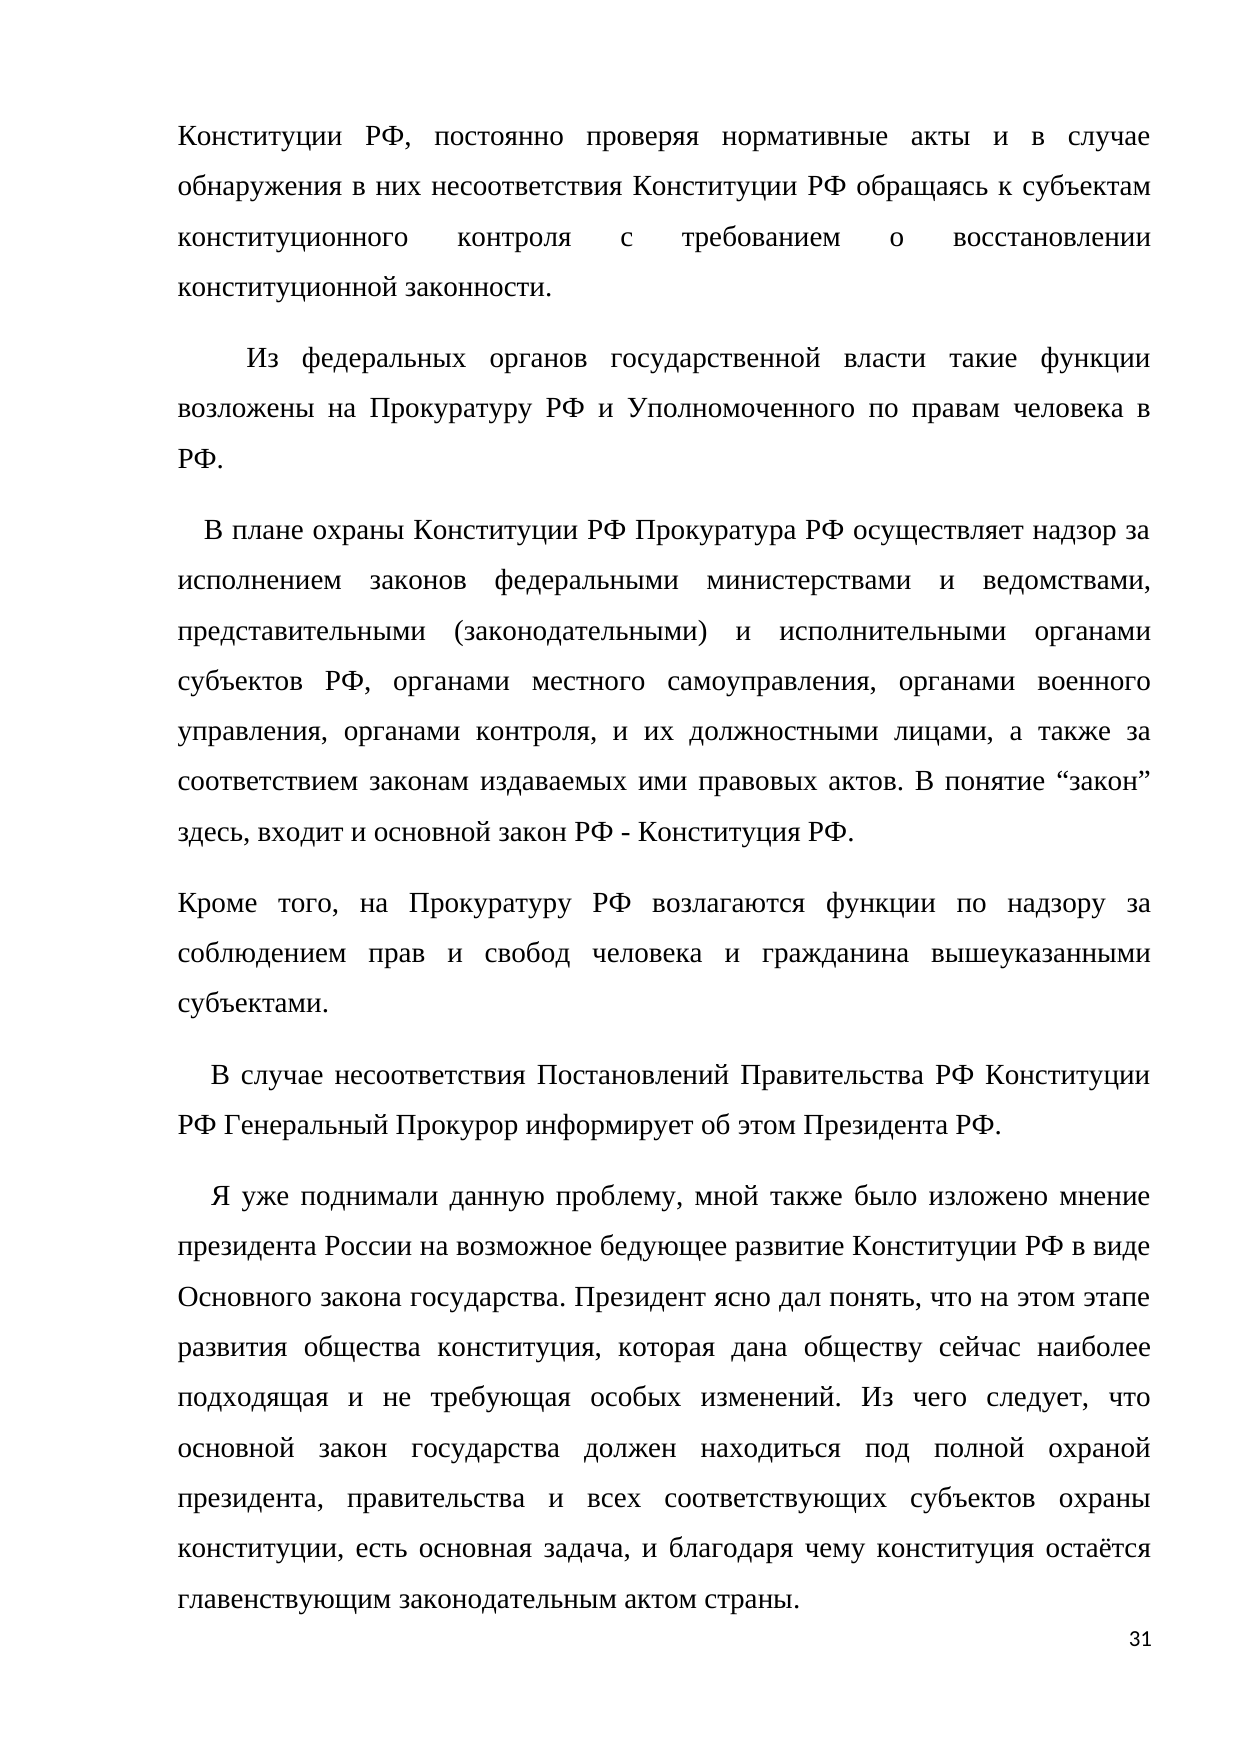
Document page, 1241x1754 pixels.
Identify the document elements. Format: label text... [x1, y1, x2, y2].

text В случае несоответствия Постановлений Правительства РФ Конституции РФ Генеральный Прокурор информирует об этом Президента РФ. [177, 1057, 1152, 1141]
text В плане охраны Конституции РФ Прокуратура РФ осуществляет надзор за исполнением законов федеральными министерствами и ведомствами, представительными (законодательными) и исполнительными органами субъектов РФ, органами местного самоуправления, органами военного управления, органами контроля, и их должностными лицами, а также за соответствием законам издаваемых ими правовых актов. В понятие “закон” здесь, входит и основной закон РФ - Конституция РФ. [177, 512, 1152, 847]
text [177, 118, 1152, 303]
text Кроме того, на Прокуратуру РФ возлагаются функции по надзору за соблюдением прав и свобод человека и гражданина вышеуказанными субъектами. [177, 885, 1152, 1019]
text Я уже поднимали данную проблему, мной также было изложено мнение президента России на возможное бедующее развитие Конституции РФ в виде Основного закона государства. Президент ясно дал понять, что на этом этапе развития общества конституция, которая дана обществу сейчас наиболее подходящая и не требующая особых изменений. Из чего следует, что основной закон государства должен находиться под полной охраной президента, правительства и всех соответствующих субъектов охраны конституции, есть основная задача, и благодаря чему конституция остаётся главенствующим законодательным актом страны. [177, 1178, 1152, 1614]
text Из федеральных органов государственной власти такие функции возложены на Прокуратуру РФ и Уполномоченного по правам человека в РФ. [177, 340, 1152, 474]
